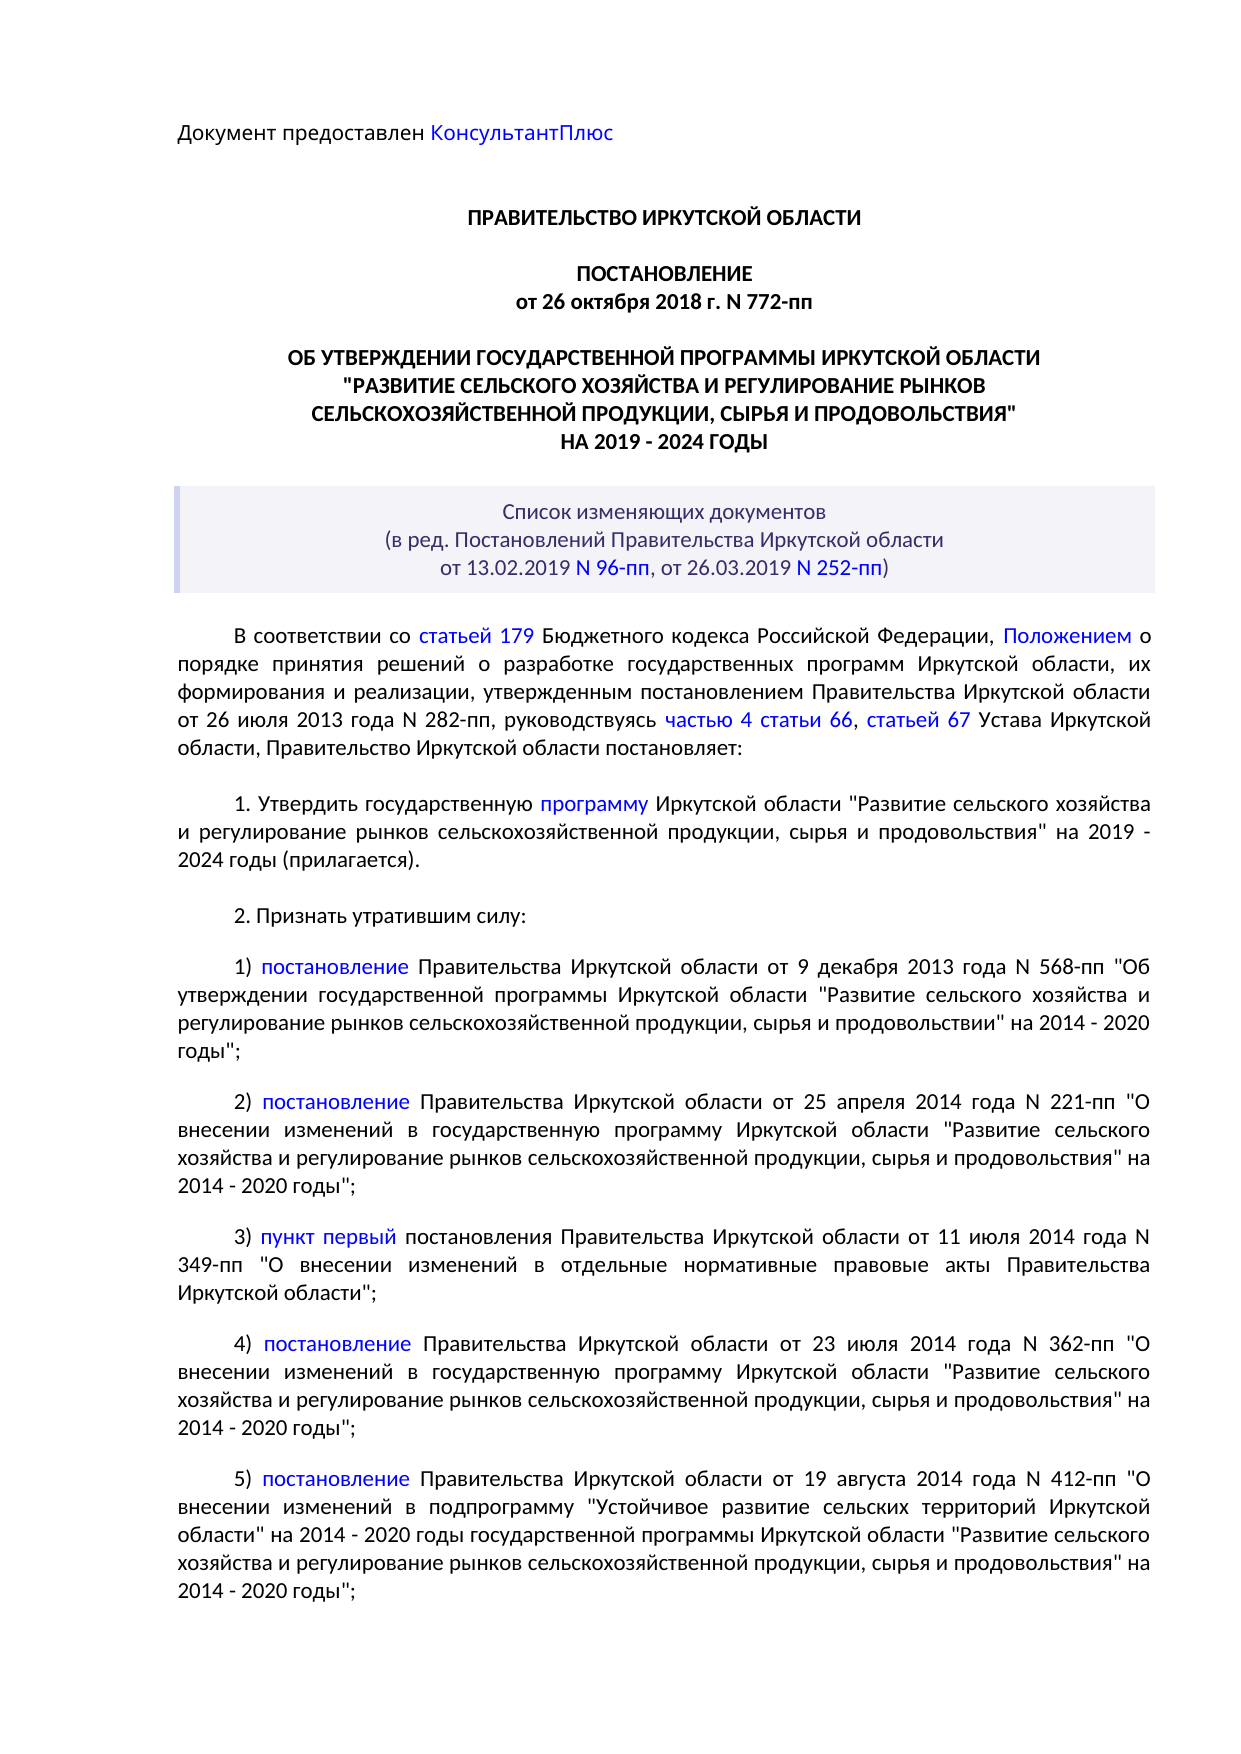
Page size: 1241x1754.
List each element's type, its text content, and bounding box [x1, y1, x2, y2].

text 1) постановление Правительства Иркутской области от 9 декабря 2013 года N 568-пп "Об утверждении государственной программы Иркутской области "Развитие сельского хозяйства и регулирование рынков сельскохозяйственной продукции, сырья и продовольствии" на 2014 - 2020 годы"; [177, 952, 1152, 1064]
text В соответствии со статьей 179 Бюджетного кодекса Российской Федерации, Положением о порядке принятия решений о разработке государственных программ Иркутской области, их формирования и реализации, утвержденным постановлением Правительства Иркутской области от 26 июля 2013 года N 282-пп, руководствуясь частью 4 статьи 66, статьей 67 Устава Иркутской области, Правительство Иркутской области постановляет: [177, 621, 1152, 761]
text 2. Признать утратившим силу: [177, 901, 1152, 929]
title СЕЛЬСКОХОЗЯЙСТВЕННОЙ ПРОДУКЦИИ, СЫРЬЯ И ПРОДОВОЛЬСТВИЯ" [177, 399, 1152, 427]
title Документ предоставлен КонсультантПлюс [177, 118, 1152, 175]
title ПРАВИТЕЛЬСТВО ИРКУТСКОЙ ОБЛАСТИ [177, 203, 1152, 231]
text 3) пункт первый постановления Правительства Иркутской области от 11 июля 2014 года N 349-пп "О внесении изменений в отдельные нормативные правовые акты Правительства Иркутской области"; [177, 1222, 1152, 1306]
title ОБ УТВЕРЖДЕНИИ ГОСУДАРСТВЕННОЙ ПРОГРАММЫ ИРКУТСКОЙ ОБЛАСТИ [177, 343, 1152, 371]
title НА 2019 - 2024 ГОДЫ [177, 427, 1152, 455]
title ПОСТАНОВЛЕНИЕ [177, 259, 1152, 287]
text 2) постановление Правительства Иркутской области от 25 апреля 2014 года N 221-пп "О внесении изменений в государственную программу Иркутской области "Развитие сельского хозяйства и регулирование рынков сельскохозяйственной продукции, сырья и продовольствия" на 2014 - 2020 годы"; [177, 1087, 1152, 1199]
text 5) постановление Правительства Иркутской области от 19 августа 2014 года N 412-пп "О внесении изменений в подпрограмму "Устойчивое развитие сельских территорий Иркутской области" на 2014 - 2020 годы государственной программы Иркутской области "Развитие сельского хозяйства и регулирование рынков сельскохозяйственной продукции, сырья и продовольствия" на 2014 - 2020 годы"; [177, 1464, 1152, 1604]
title от 26 октября 2018 г. N 772-пп [177, 287, 1152, 315]
text 1. Утвердить государственную программу Иркутской области "Развитие сельского хозяйства и регулирование рынков сельскохозяйственной продукции, сырья и продовольствия" на 2019 - 2024 годы (прилагается). [177, 789, 1152, 873]
title "РАЗВИТИЕ СЕЛЬСКОГО ХОЗЯЙСТВА И РЕГУЛИРОВАНИЕ РЫНКОВ [177, 371, 1152, 399]
table_header Список изменяющих документов (в ред. Постановлений Правительства Иркутской области от 13.02.2019 N 96-пп, от 26.03.2019 N 252-пп) [180, 486, 1149, 593]
text 4) постановление Правительства Иркутской области от 23 июля 2014 года N 362-пп "О внесении изменений в государственную программу Иркутской области "Развитие сельского хозяйства и регулирование рынков сельскохозяйственной продукции, сырья и продовольствия" на 2014 - 2020 годы"; [177, 1329, 1152, 1441]
